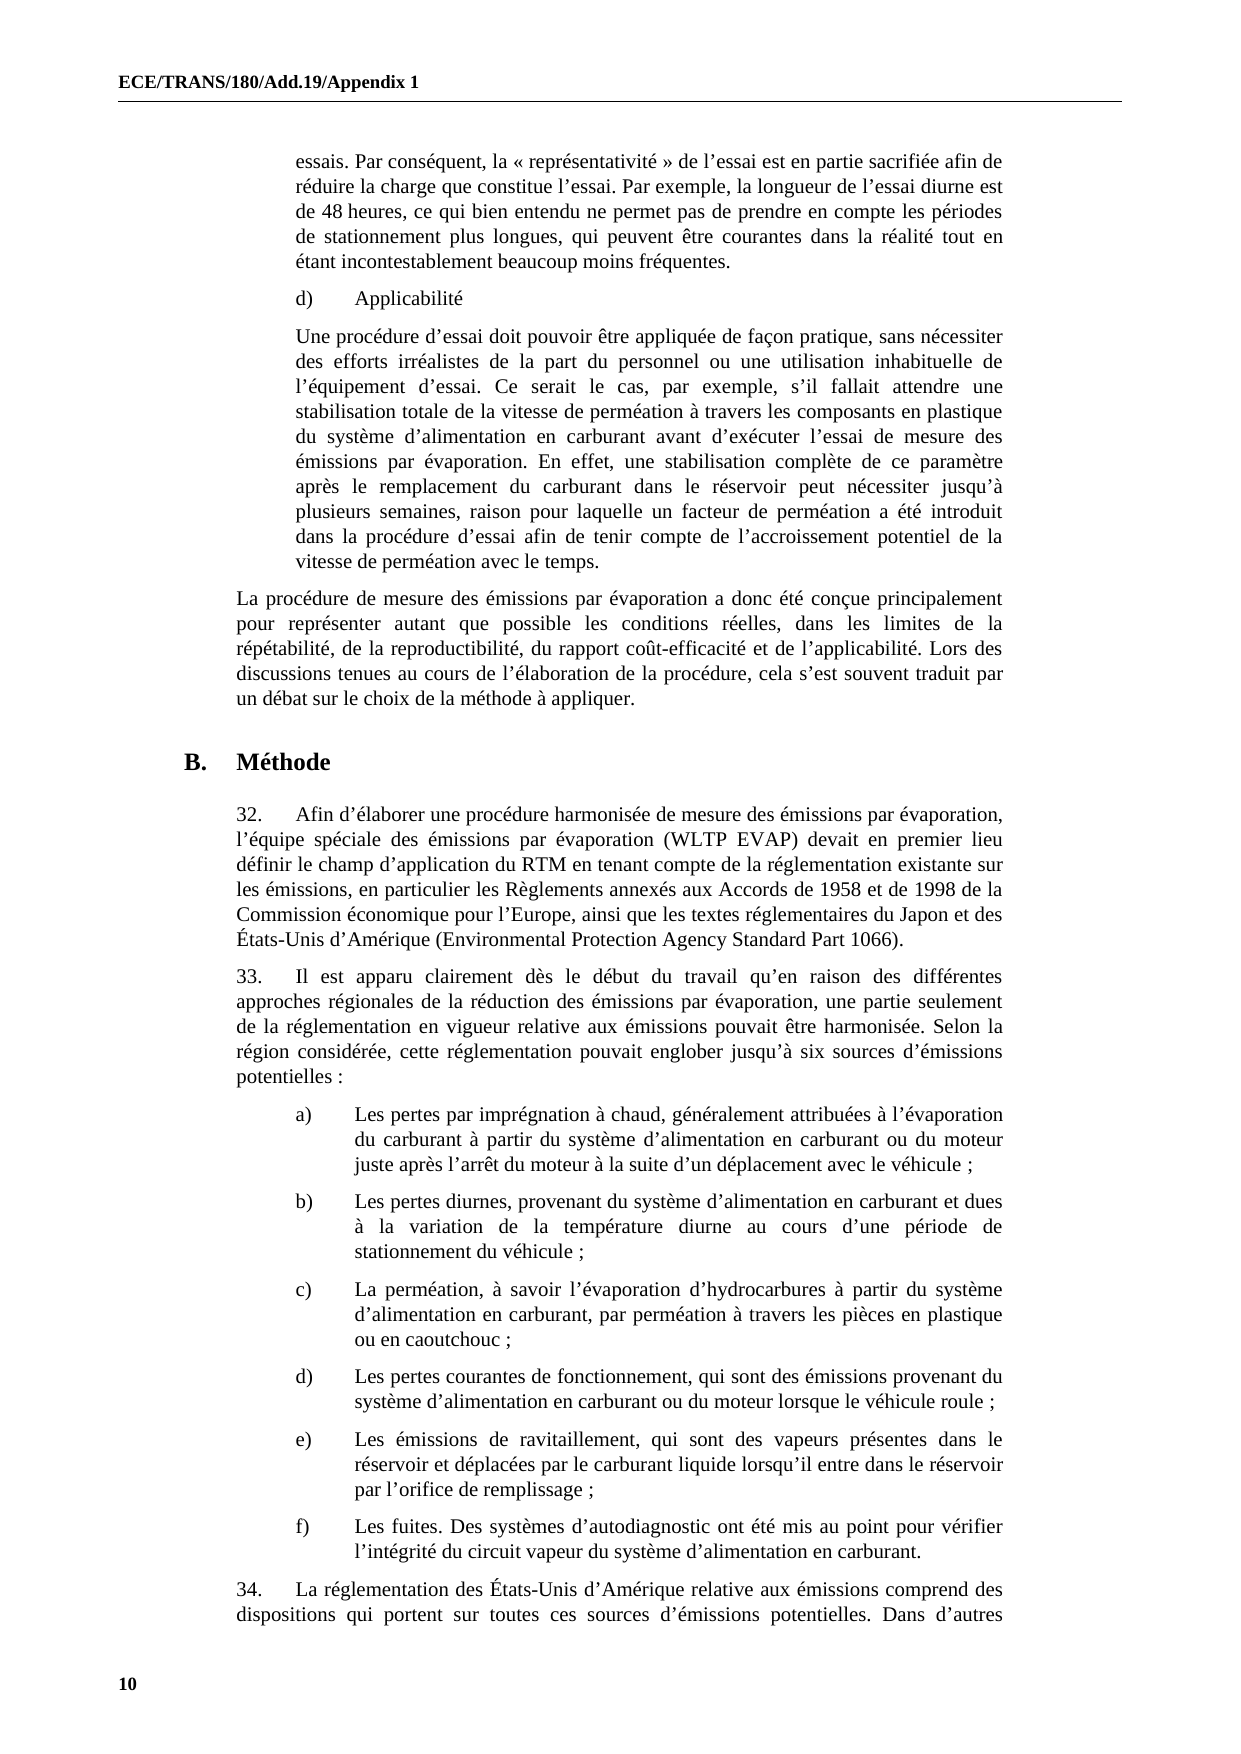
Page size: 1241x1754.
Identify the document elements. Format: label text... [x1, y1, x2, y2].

text d) Applicabilité [236, 285, 1004, 310]
text La procédure de mesure des émissions par évaporation a donc été conçue principalement pour représenter autant que possible les conditions réelles, dans les limites de la répétabilité, de la reproductibilité, du rapport coût-efficacité et de l’applicabilité. Lors des discussions tenues au cours de l’élaboration de la procédure, cela s’est souvent traduit par un débat sur le choix de la méthode à appliquer. [236, 585, 1004, 710]
text Une procédure d’essai doit pouvoir être appliquée de façon pratique, sans nécessiter des efforts irréalistes de la part du personnel ou une utilisation inhabituelle de l’équipement d’essai. Ce serait le cas, par exemple, s’il fallait attendre une stabilisation totale de la vitesse de perméation à travers les composants en plastique du système d’alimentation en carburant avant d’exécuter l’essai de mesure des émissions par évaporation. En effet, une stabilisation complète de ce paramètre après le remplacement du carburant dans le réservoir peut nécessiter jusqu’à plusieurs semaines, raison pour laquelle un facteur de perméation a été introduit dans la procédure d’essai afin de tenir compte de l’accroissement potentiel de la vitesse de perméation avec le temps. [295, 323, 1004, 573]
text d) Les pertes courantes de fonctionnement, qui sont des émissions provenant du système d’alimentation en carburant ou du moteur lorsque le véhicule roule ; [295, 1363, 1004, 1413]
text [295, 148, 1004, 273]
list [236, 1576, 1004, 1626]
text b) Les pertes diurnes, provenant du système d’alimentation en carburant et dues à la variation de la température diurne au cours d’une période de stationnement du véhicule ; [295, 1188, 1004, 1263]
text c) La perméation, à savoir l’évaporation d’hydrocarbures à partir du système d’alimentation en carburant, par perméation à travers les pièces en plastique ou en caoutchouc ; [295, 1276, 1004, 1351]
list Il est apparu clairement dès le début du travail qu’en raison des différentes approches régionales de la réduction des émissions par évaporation, une partie seulement de la réglementation en vigueur relative aux émissions pouvait être harmonisée. Selon la région considérée, cette réglementation pouvait englober jusqu’à six sources d’émissions potentielles : [236, 963, 1004, 1088]
text e) Les émissions de ravitaillement, qui sont des vapeurs présentes dans le réservoir et déplacées par le carburant liquide lorsqu’il entre dans le réservoir par l’orifice de remplissage ; [295, 1426, 1004, 1501]
text f) Les fuites. Des systèmes d’autodiagnostic ont été mis au point pour vérifier l’intégrité du circuit vapeur du système d’alimentation en carburant. [295, 1513, 1004, 1563]
list Afin d’élaborer une procédure harmonisée de mesure des émissions par évaporation, l’équipe spéciale des émissions par évaporation (WLTP EVAP) devait en premier lieu définir le champ d’application du RTM en tenant compte de la réglementation existante sur les émissions, en particulier les Règlements annexés aux Accords de 1958 et de 1998 de la Commission économique pour l’Europe, ainsi que les textes réglementaires du Japon et des États-Unis d’Amérique (Environmental Protection Agency Standard Part 1066). [236, 801, 1004, 951]
text B. Méthode [118, 748, 1004, 776]
text a) Les pertes par imprégnation à chaud, généralement attribuées à l’évaporation du carburant à partir du système d’alimentation en carburant ou du moteur juste après l’arrêt du moteur à la suite d’un déplacement avec le véhicule ; [295, 1101, 1004, 1176]
